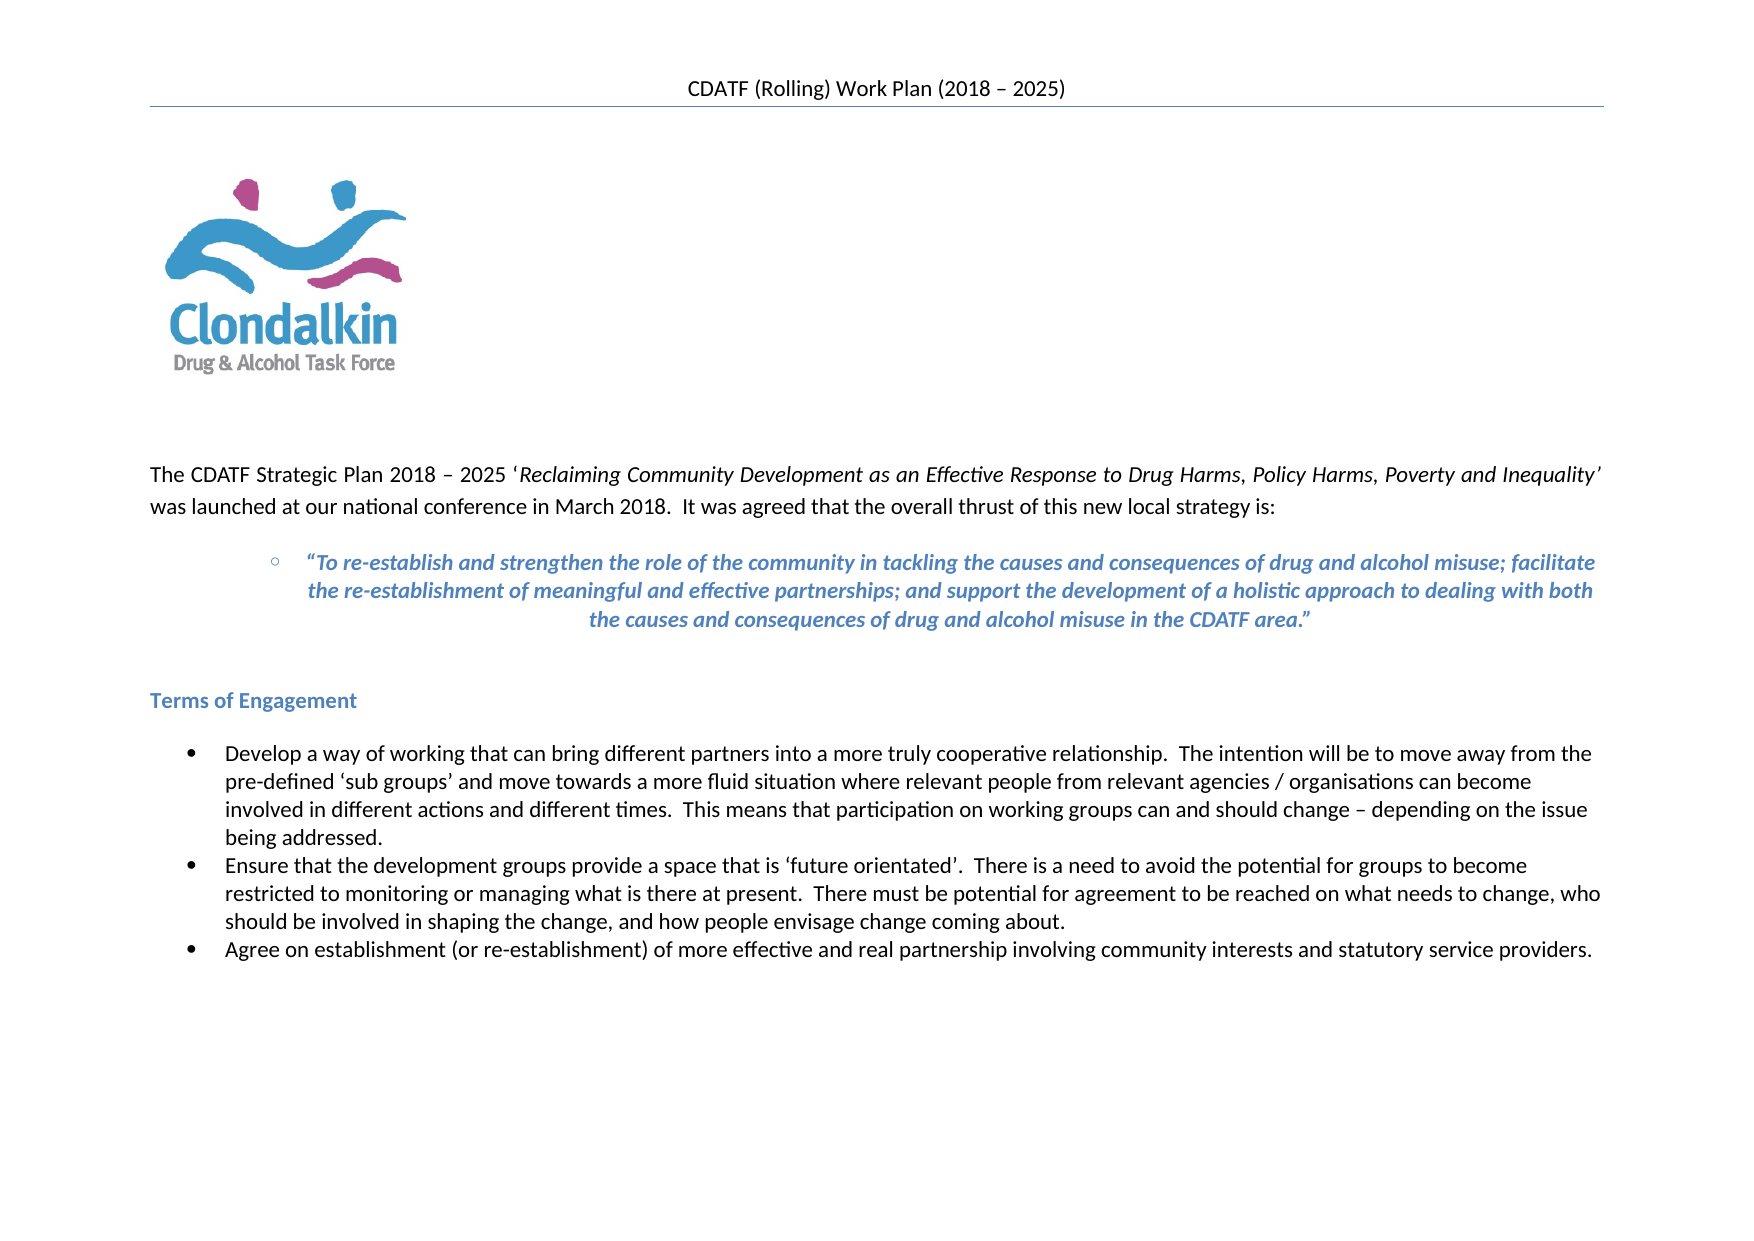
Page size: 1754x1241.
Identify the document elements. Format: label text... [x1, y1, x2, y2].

picture [150, 169, 419, 383]
list “To re-establish and strengthen the role of the community in tackling the causes and consequences of drug and alcohol misuse; facilitate the re-establishment of meaningful and effective partnerships; and support the development of a holistic approach to dealing with both the causes and consequences of drug and alcohol misuse in the CDATF area.” [262, 545, 1604, 633]
text The CDATF Strategic Plan 2018 – 2025 ‘Reclaiming Community Development as an Effective Response to Drug Harms, Policy Harms, Poverty and Inequality’ was launched at our national conference in March 2018. It was agreed that the overall thrust of this new local strategy is: [150, 460, 1604, 520]
list Ensure that the development groups provide a space that is ‘future orientated’. There is a need to avoid the potential for groups to become restricted to monitoring or managing what is there at present. There must be potential for agreement to be reached on what needs to change, who should be involved in shaping the change, and how people envisage change coming about. [187, 851, 1604, 935]
list Develop a way of working that can bring different partners into a more truly cooperative relationship. The intention will be to move away from the pre-defined ‘sub groups’ and move towards a more fluid situation where relevant people from relevant agencies / organisations can become involved in different actions and different times. This means that participation on working groups can and should change – depending on the issue being addressed. [187, 739, 1604, 851]
list Agree on establishment (or re-establishment) of more effective and real partnership involving community interests and statutory service providers. [187, 935, 1604, 963]
text Terms of Engagement [150, 686, 1604, 714]
